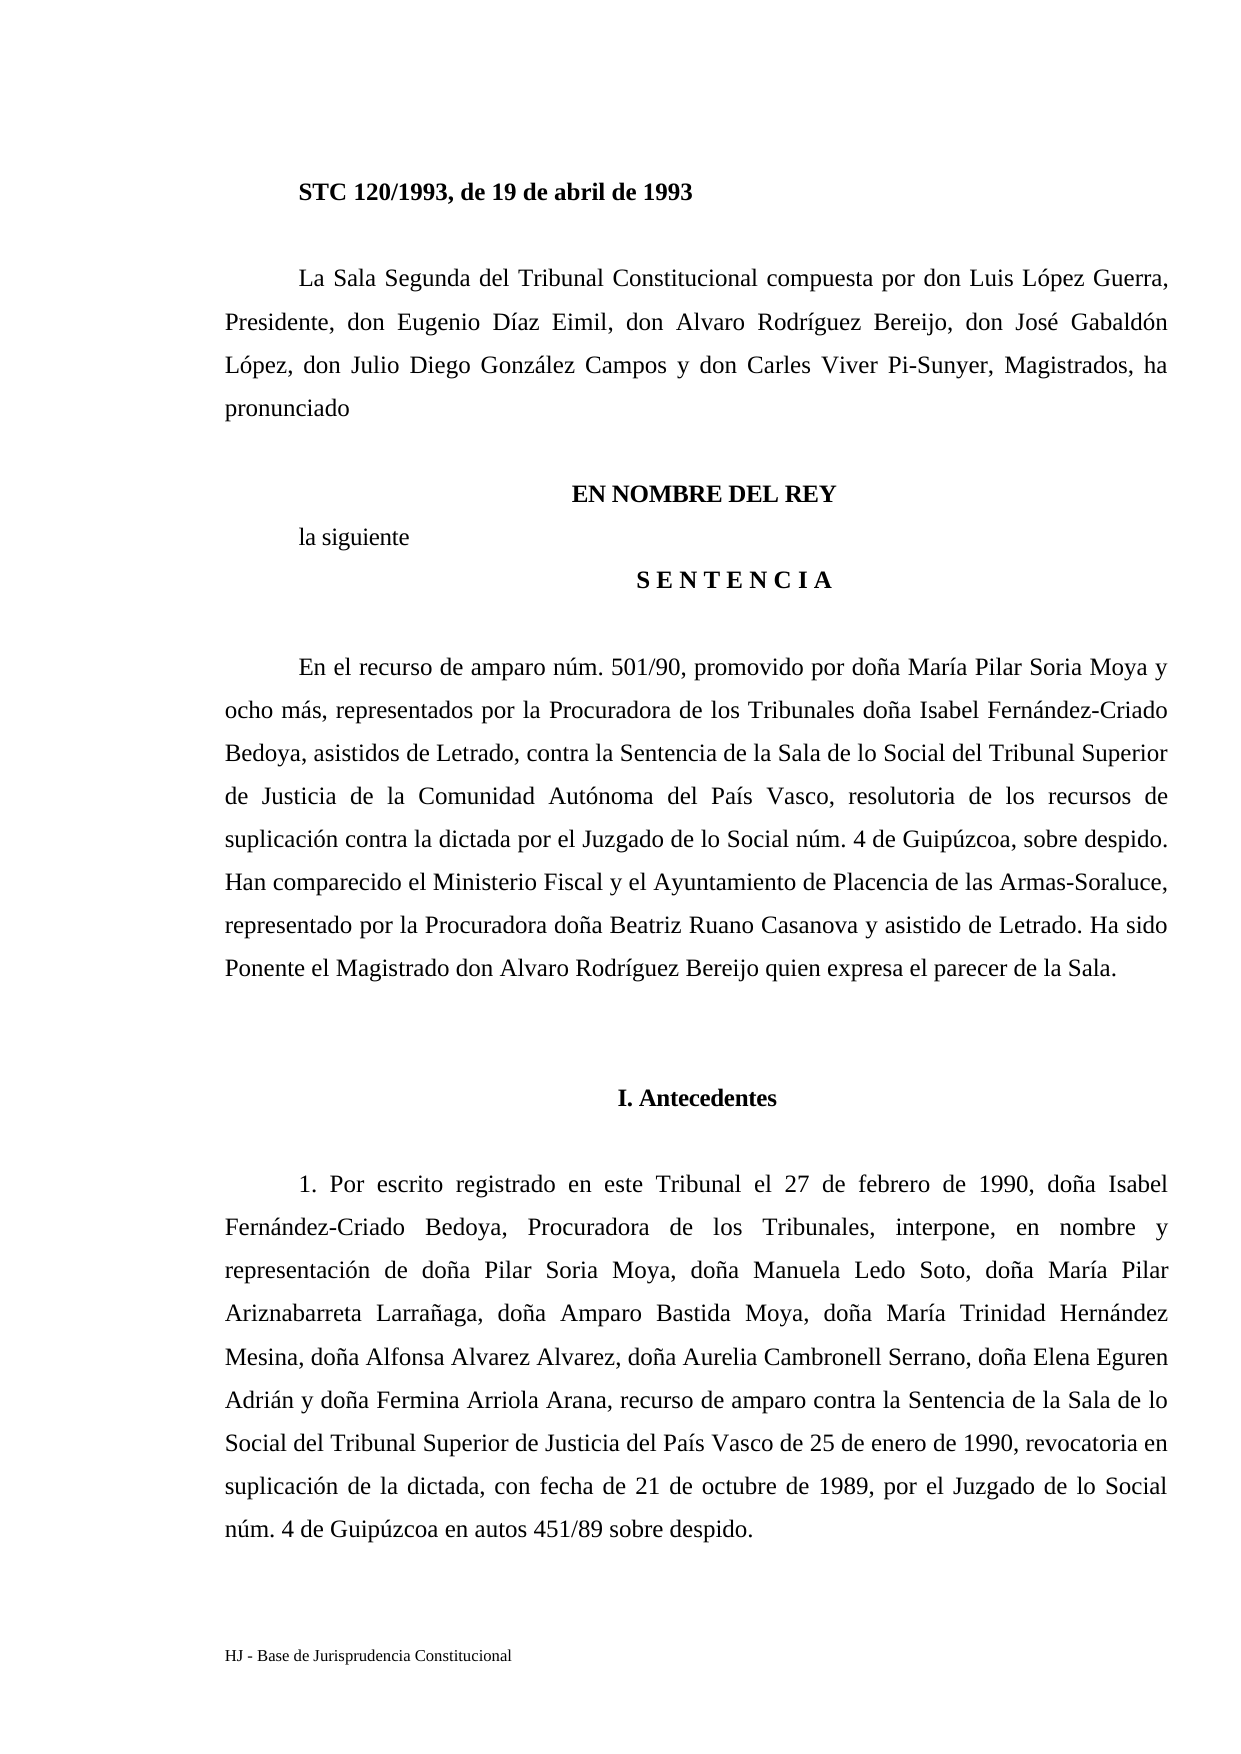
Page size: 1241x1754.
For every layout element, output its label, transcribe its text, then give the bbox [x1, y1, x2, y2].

text 1. Por escrito registrado en este Tribunal el 27 de febrero de 1990, doña Isabel Fernández-Criado Bedoya, Procuradora de los Tribunales, interpone, en nombre y representación de doña Pilar Soria Moya, doña Manuela Ledo Soto, doña María Pilar Ariznabarreta Larrañaga, doña Amparo Bastida Moya, doña María Trinidad Hernández Mesina, doña Alfonsa Alvarez Alvarez, doña Aurelia Cambronell Serrano, doña Elena Eguren Adrián y doña Fermina Arriola Arana, recurso de amparo contra la Sentencia de la Sala de lo Social del Tribunal Superior de Justicia del País Vasco de 25 de enero de 1990, revocatoria en suplicación de la dictada, con fecha de 21 de octubre de 1989, por el Juzgado de lo Social núm. 4 de Guipúzcoa en autos 451/89 sobre despido. [224, 1169, 1169, 1543]
text La Sala Segunda del Tribunal Constitucional compuesta por don Luis López Guerra, Presidente, don Eugenio Díaz Eimil, don Alvaro Rodríguez Bereijo, don José Gabaldón López, don Julio Diego González Campos y don Carles Viver Pi-Sunyer, Magistrados, ha pronunciado [224, 263, 1169, 422]
text S E N T E N C I A [224, 565, 1169, 594]
text En el recurso de amparo núm. 501/90, promovido por doña María Pilar Soria Moya y ocho más, representados por la Procuradora de los Tribunales doña Isabel Fernández-Criado Bedoya, asistidos de Letrado, contra la Sentencia de la Sala de lo Social del Tribunal Superior de Justicia de la Comunidad Autónoma del País Vasco, resolutoria de los recursos de suplicación contra la dictada por el Juzgado de lo Social núm. 4 de Guipúzcoa, sobre despido. Han comparecido el Ministerio Fiscal y el Ayuntamiento de Placencia de las Armas-Soraluce, representado por la Procuradora doña Beatriz Ruano Casanova y asistido de Letrado. Ha sido Ponente el Magistrado don Alvaro Rodríguez Bereijo quien expresa el parecer de la Sala. [224, 652, 1169, 982]
text I. Antecedentes [224, 1083, 1169, 1112]
text EN NOMBRE DEL REY [224, 479, 1110, 508]
text STC 120/1993, de 19 de abril de 1993 [224, 177, 1169, 206]
text la siguiente [224, 522, 1110, 551]
